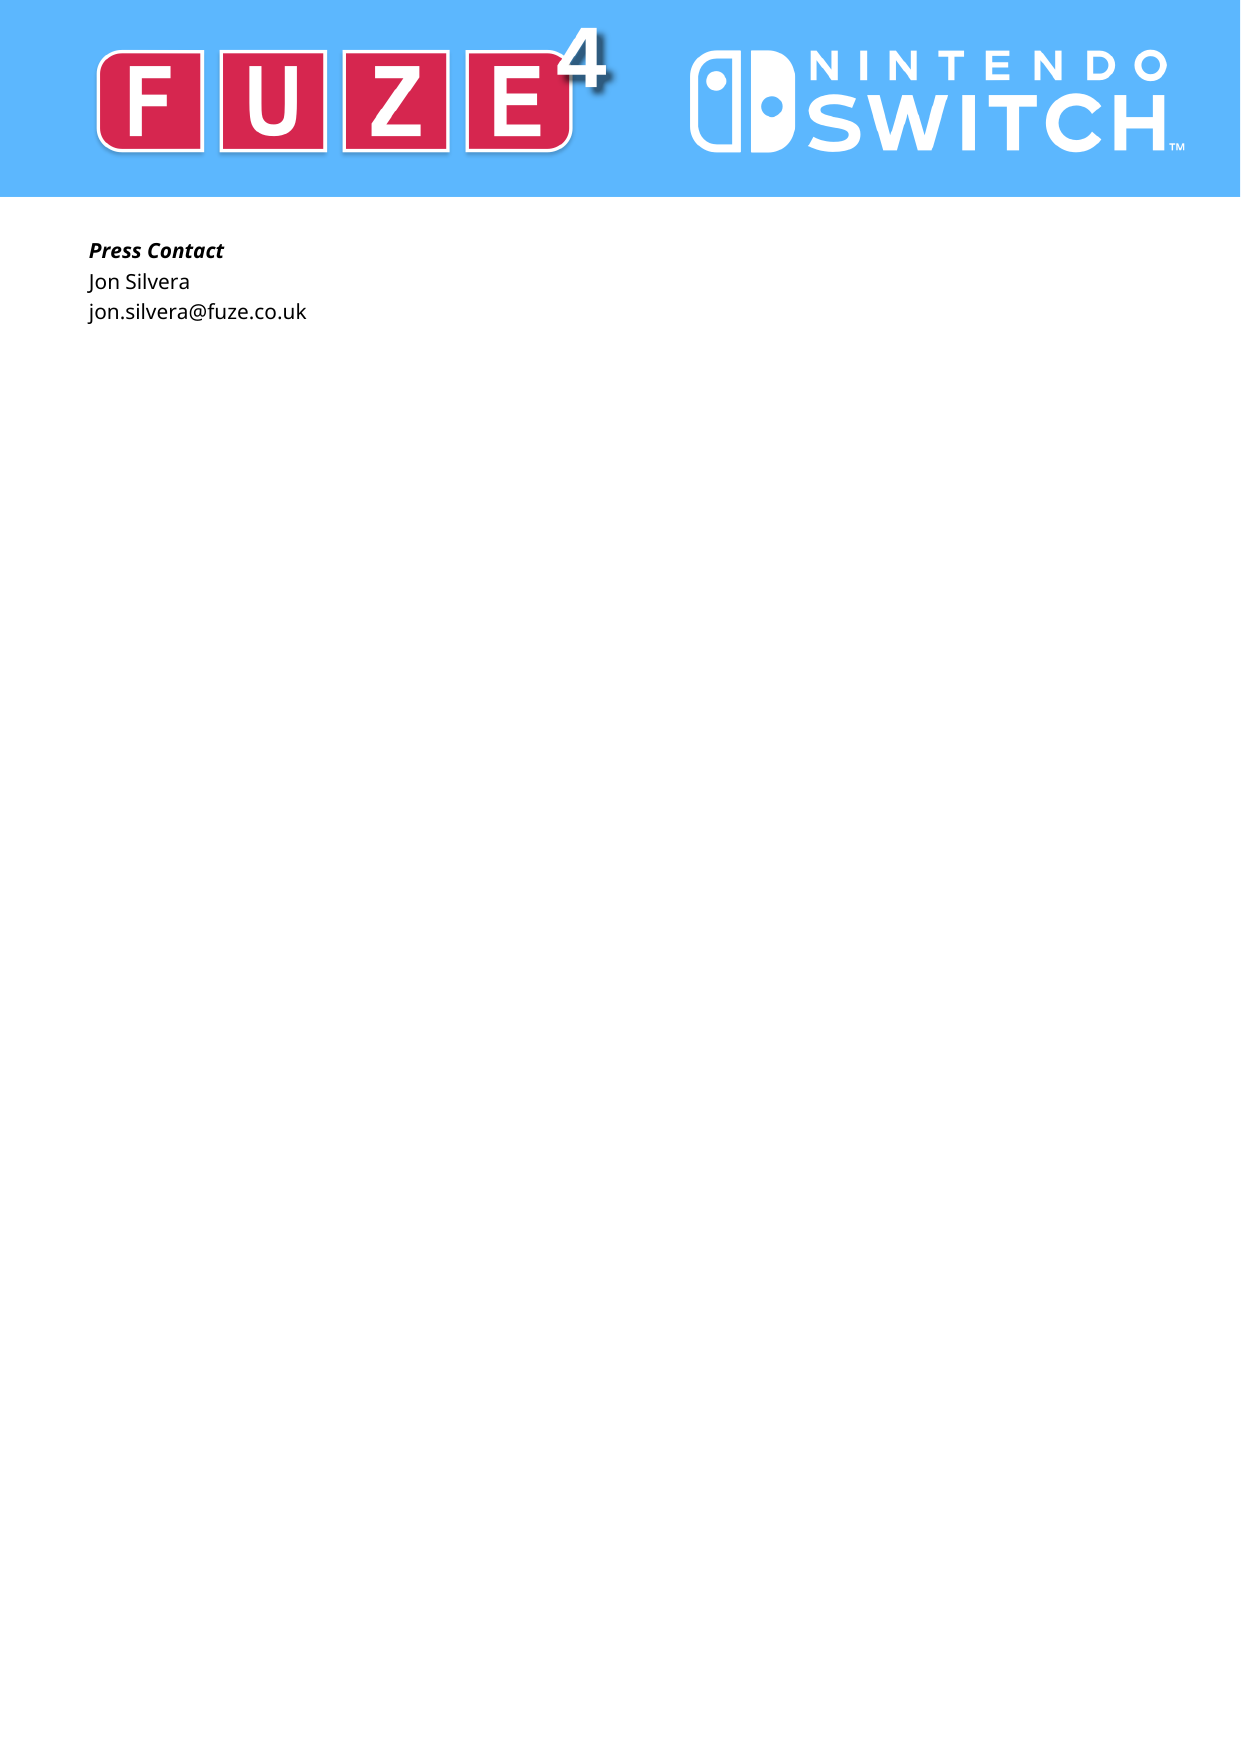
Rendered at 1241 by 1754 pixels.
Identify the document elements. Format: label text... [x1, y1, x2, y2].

picture [0, 0, 1241, 197]
text Press Contact Jon Silvera jon.silvera@fuze.co.uk [89, 236, 1152, 326]
